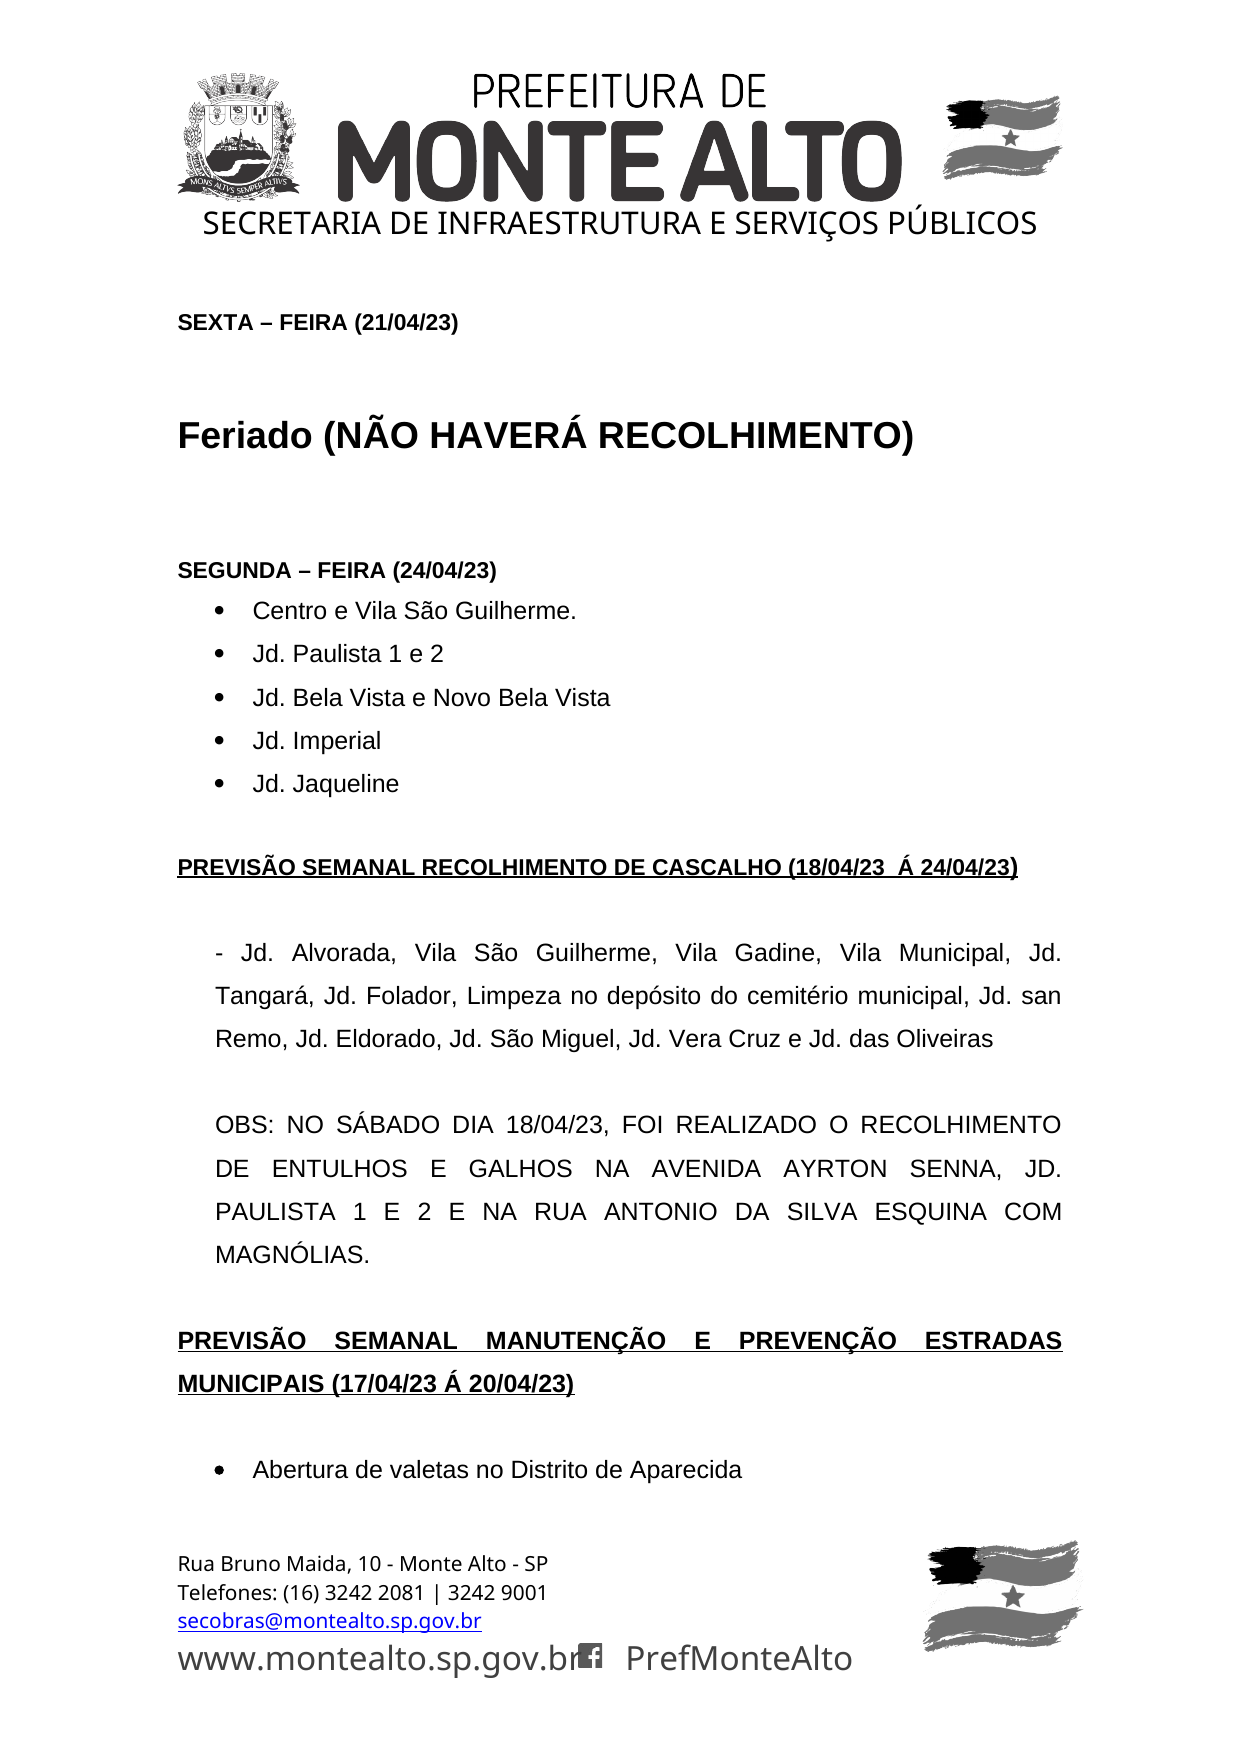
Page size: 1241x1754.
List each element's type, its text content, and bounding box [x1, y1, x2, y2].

list Abertura de valetas no Distrito de Aparecida [215, 1455, 1063, 1484]
list Jd. Paulista 1 e 2 [215, 639, 1063, 668]
text - Jd. Alvorada, Vila São Guilherme, Vila Gadine, Vila Municipal, Jd. Tangará, Jd. Folador, Limpeza no depósito do cemitério municipal, Jd. san Remo, Jd. Eldorado, Jd. São Miguel, Jd. Vera Cruz e Jd. das Oliveiras [215, 938, 1063, 1053]
text Feriado (NÃO HAVERÁ RECOLHIMENTO) [177, 413, 1063, 456]
text PREVISÃO SEMANAL MANUTENÇÃO E PREVENÇÃO ESTRADAS MUNICIPAIS (17/04/23 Á 20/04/23) [177, 1326, 1063, 1351]
list Jd. Jaqueline [215, 769, 1063, 798]
text OBS: NO SÁBADO DIA 18/04/23, FOI REALIZADO O RECOLHIMENTO DE ENTULHOS E GALHOS NA AVENIDA AYRTON SENNA, JD. PAULISTA 1 E 2 E NA RUA ANTONIO DA SILVA ESQUINA COM MAGNÓLIAS. [215, 1110, 1063, 1268]
text SEXTA – FEIRA (21/04/23) [177, 309, 1063, 335]
list Jd. Imperial [215, 726, 1063, 754]
list Jd. Bela Vista e Novo Bela Vista [215, 682, 1063, 711]
list Centro e Vila São Guilherme. [215, 596, 1063, 625]
text PREVISÃO SEMANAL RECOLHIMENTO DE CASCALHO (18/04/23 Á 24/04/23) [177, 852, 1063, 880]
picture [177, 73, 1063, 202]
picture [578, 1643, 603, 1668]
picture [922, 1540, 1084, 1652]
text SEGUNDA – FEIRA (24/04/23) [177, 557, 1063, 583]
text PREVISÃO SEMANAL MANUTENÇÃO E PREVENÇÃO ESTRADAS MUNICIPAIS (17/04/23 Á 20/04/23) [177, 1352, 1063, 1398]
